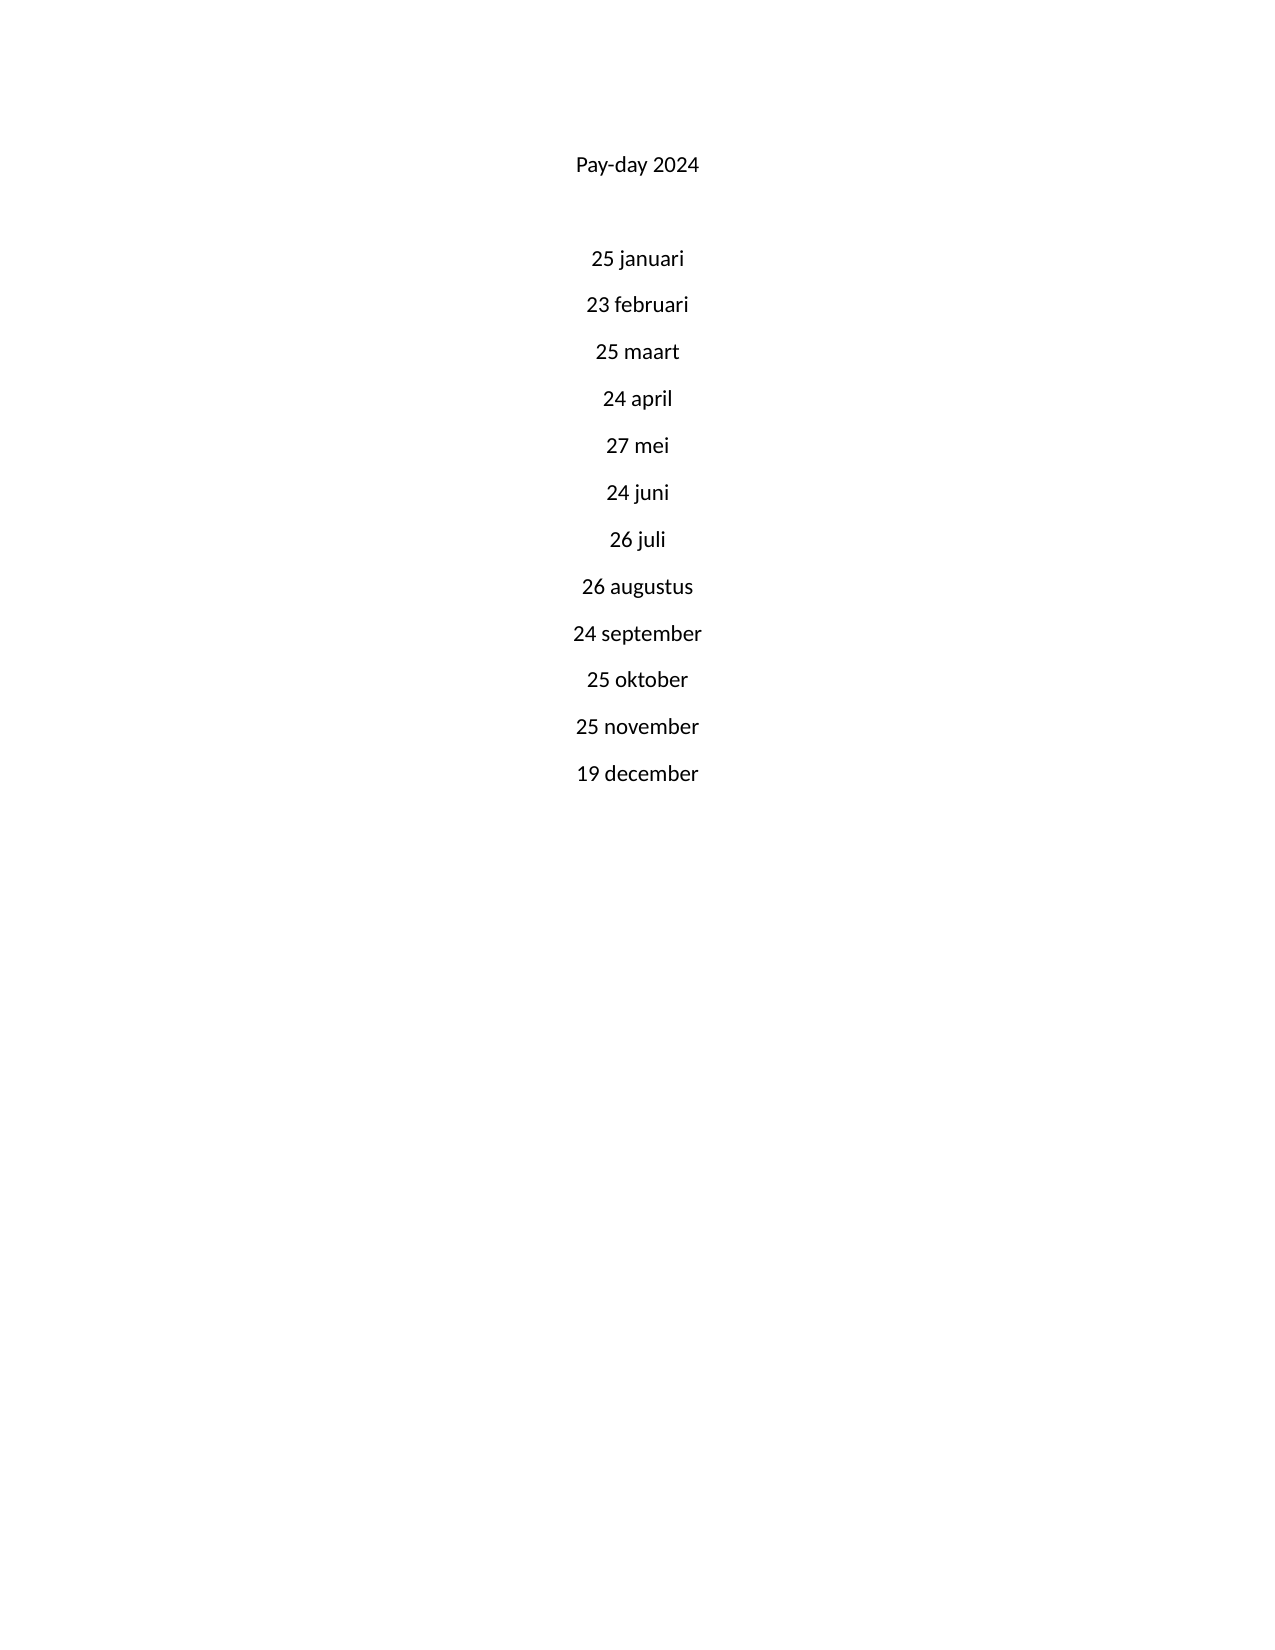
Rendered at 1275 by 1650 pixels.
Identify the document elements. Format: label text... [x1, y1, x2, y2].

text 26 augustus [150, 572, 1125, 600]
text 26 juli [150, 525, 1125, 553]
text 24 september [150, 619, 1125, 647]
text 25 januari [150, 244, 1125, 272]
text 25 november [150, 712, 1125, 741]
text 24 april [150, 384, 1125, 412]
text 24 juni [150, 478, 1125, 506]
text 25 oktober [150, 666, 1125, 694]
text Pay-day 2024 [150, 150, 1125, 178]
text 19 december [150, 759, 1125, 787]
text 25 maart [150, 337, 1125, 366]
text 23 februari [150, 291, 1125, 319]
text 27 mei [150, 431, 1125, 459]
